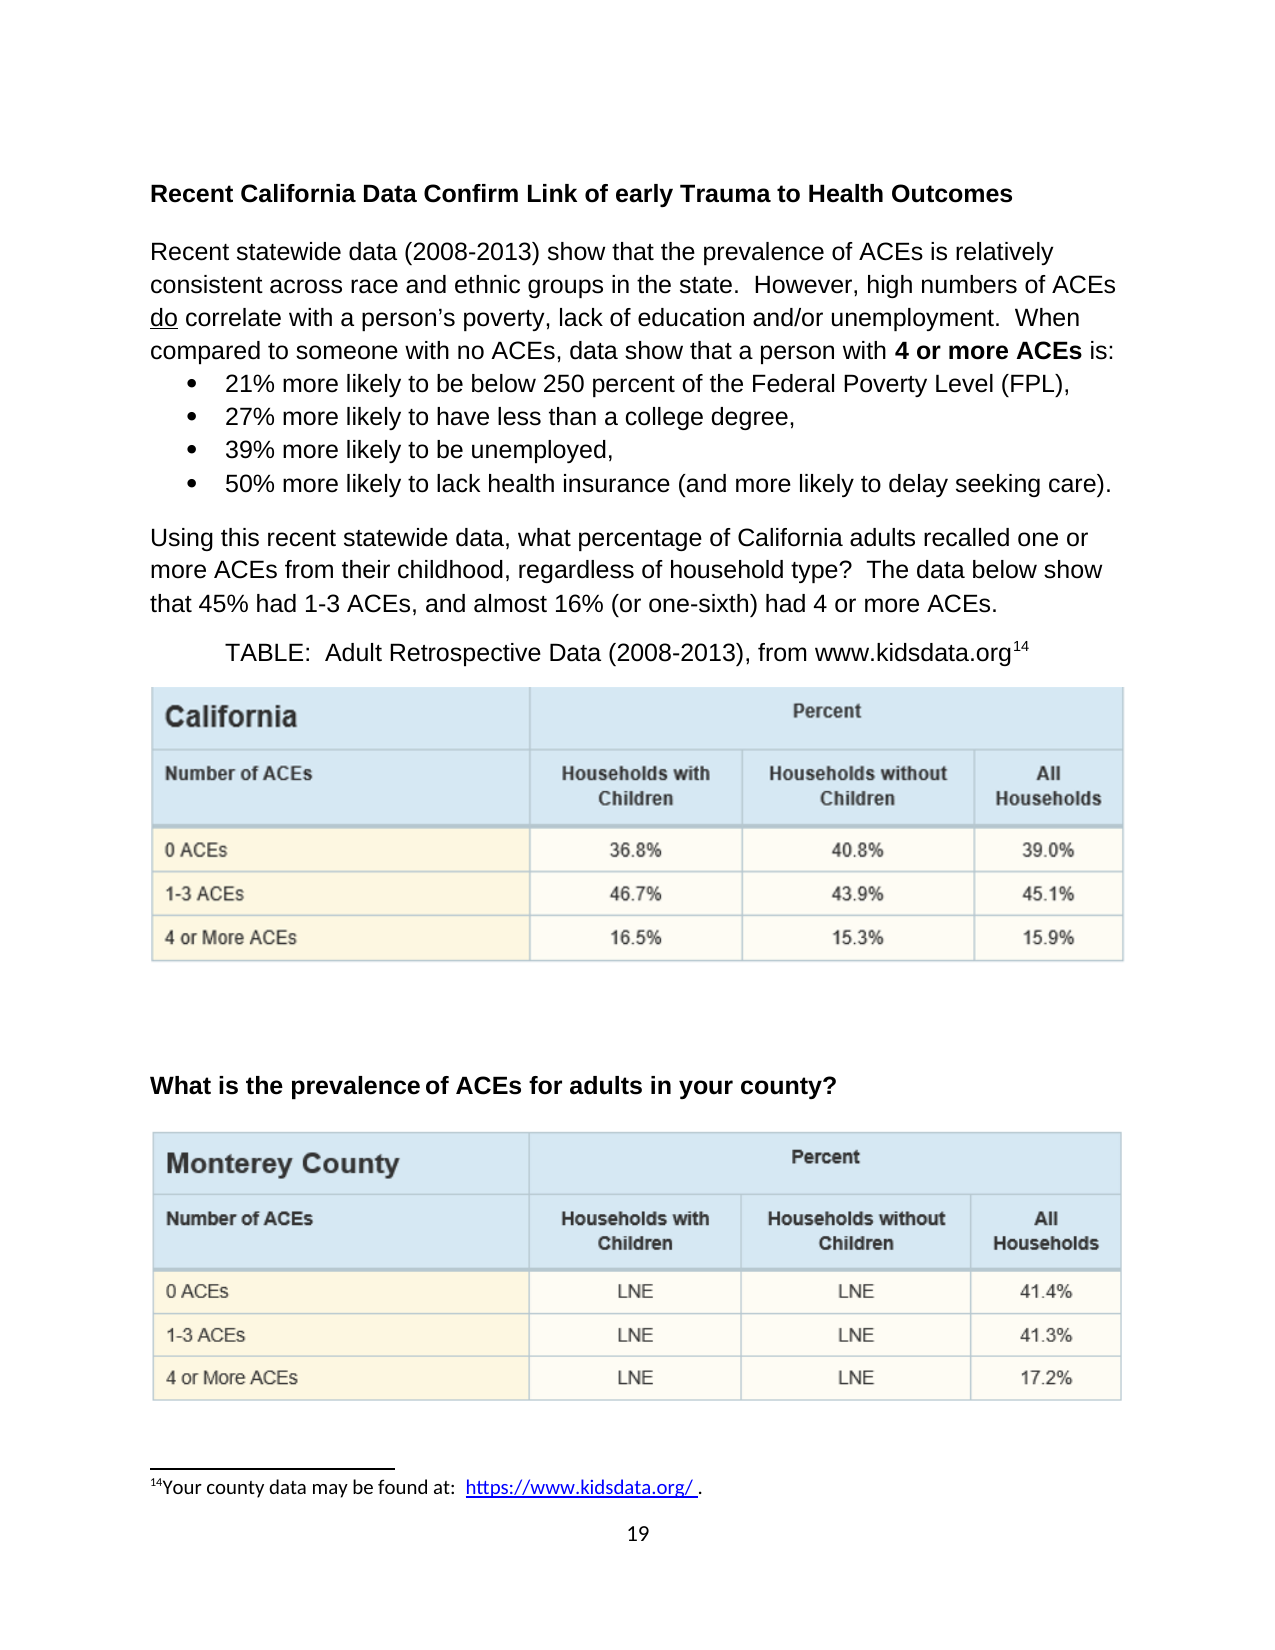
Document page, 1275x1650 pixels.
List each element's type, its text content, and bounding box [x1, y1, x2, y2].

list 50% more likely to lack health insurance (and more likely to delay seeking care). [187, 468, 1125, 497]
text Recent statewide data (2008-2013) show that the prevalence of ACEs is relatively consistent across race and ethnic groups in the state. However, high numbers of ACEs do correlate with a person’s poverty, lack of education and/or unemployment. When compared to someone with no ACEs, data show that a person with 4 or more ACEs is: [150, 237, 1125, 365]
text TABLE: Adult Retrospective Data (2008-2013), from www.kidsdata.org [150, 638, 1125, 667]
text What is the prevalence of ACEs for adults in your county? [150, 1071, 1125, 1099]
text Using this recent statewide data, what percentage of California adults recalled one or more ACEs from their childhood, regardless of household type? The data below show that 45% had 1-3 ACEs, and almost 16% (or one-sixth) had 4 or more ACEs. [150, 522, 1125, 617]
list 27% more likely to have less than a college degree, [187, 402, 1125, 431]
list 21% more likely to be below 250 percent of the Federal Poverty Level (FPL), [187, 369, 1125, 398]
picture [150, 1128, 1125, 1405]
picture [150, 687, 1125, 965]
list 39% more likely to be unemployed, [187, 435, 1125, 464]
text Recent California Data Confirm Link of early Trauma to Health Outcomes [150, 179, 1125, 208]
